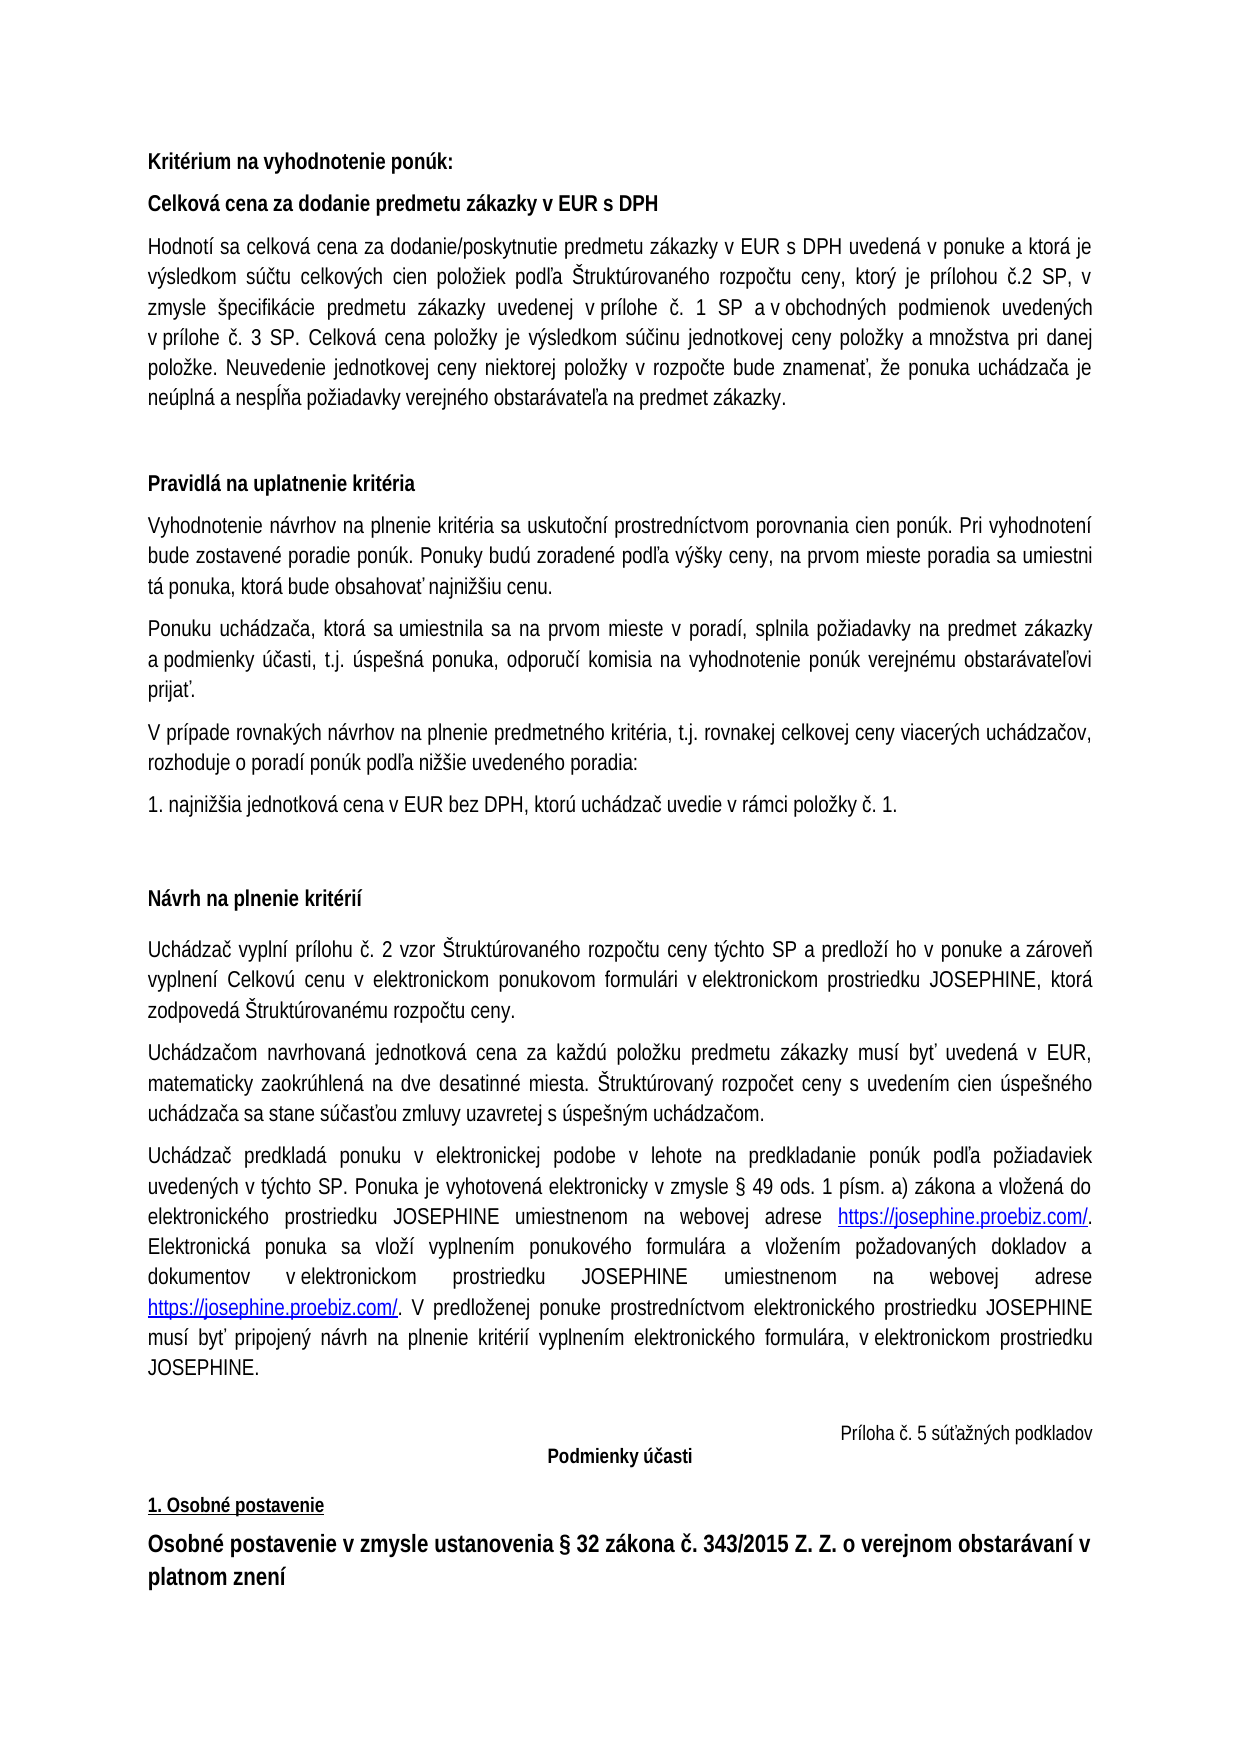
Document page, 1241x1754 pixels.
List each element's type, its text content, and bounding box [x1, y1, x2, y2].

text Podmienky účasti [148, 1444, 1093, 1468]
text Ponuku uchádzača, ktorá sa umiestnila sa na prvom mieste v poradí, splnila požiadavky na predmet zákazky a podmienky účasti, t.j. úspešná ponuka, odporučí komisia na vyhodnotenie ponúk verejnému obstarávateľovi prijať. [148, 615, 1093, 702]
text 1. najnižšia jednotková cena v EUR bez DPH, ktorú uchádzač uvedie v rámci položky č. 1. [148, 791, 1093, 818]
text Pravidlá na uplatnenie kritéria [148, 469, 1093, 496]
text Návrh na plnenie kritérií [148, 885, 1093, 911]
text Osobné postavenie v zmysle ustanovenia § 32 zákona č. 343/2015 Z. Z. o verejnom obstarávaní v platnom znení [148, 1529, 1093, 1591]
text V prípade rovnakých návrhov na plnenie predmetného kritéria, t.j. rovnakej celkovej ceny viacerých uchádzačov, rozhoduje o poradí ponúk podľa nižšie uvedeného poradia: [148, 718, 1093, 775]
text Uchádzač vyplní prílohu č. 2 vzor Štruktúrovaného rozpočtu ceny týchto SP a predloží ho v ponuke a zároveň vyplnení Celkovú cenu v elektronickom ponukovom formulári v elektronickom prostriedku JOSEPHINE, ktorá zodpovedá Štruktúrovanému rozpočtu ceny. [148, 936, 1093, 1023]
text Celková cena za dodanie predmetu zákazky v EUR s DPH [148, 190, 1093, 217]
text Uchádzačom navrhovaná jednotková cena za každú položku predmetu zákazky musí byť uvedená v EUR, matematicky zaokrúhlená na dve desatinné miesta. Štruktúrovaný rozpočet ceny s uvedením cien úspešného uchádzača sa stane súčasťou zmluvy uzavretej s úspešným uchádzačom. [148, 1039, 1093, 1126]
text Príloha č. 5 súťažných podkladov [148, 1421, 1093, 1444]
text Hodnotí sa celková cena za dodanie/poskytnutie predmetu zákazky v EUR s DPH uvedená v ponuke a ktorá je výsledkom súčtu celkových cien položiek podľa Štruktúrovaného rozpočtu ceny, ktorý je prílohou č.2 SP, v zmysle špecifikácie predmetu zákazky uvedenej v prílohe č. 1 SP a v obchodných podmienok uvedených v prílohe č. 3 SP. Celková cena položky je výsledkom súčinu jednotkovej ceny položky a množstva pri danej položke. Neuvedenie jednotkovej ceny niektorej položky v rozpočte bude znamenať, že ponuka uchádzača je neúplná a nespĺňa požiadavky verejného obstarávateľa na predmet zákazky. [148, 233, 1093, 410]
text Kritérium na vyhodnotenie ponúk: [148, 148, 1093, 174]
text Uchádzač predkladá ponuku v elektronickej podobe v lehote na predkladanie ponúk podľa požiadaviek uvedených v týchto SP. Ponuka je vyhotovená elektronicky v zmysle § 49 ods. 1 písm. a) zákona a vložená do elektronického prostriedku JOSEPHINE umiestnenom na webovej adrese https://josephine.proebiz.com/. Elektronická ponuka sa vloží vyplnením ponukového formulára a vložením požadovaných dokladov a dokumentov v elektronickom prostriedku JOSEPHINE umiestnenom na webovej adrese https://josephine.proebiz.com/. V predloženej ponuke prostredníctvom elektronického prostriedku JOSEPHINE musí byť pripojený návrh na plnenie kritérií vyplnením elektronického formulára, v elektronickom prostriedku JOSEPHINE. [148, 1142, 1093, 1380]
text 1. Osobné postavenie [148, 1493, 1093, 1517]
text Vyhodnotenie návrhov na plnenie kritéria sa uskutoční prostredníctvom porovnania cien ponúk. Pri vyhodnotení bude zostavené poradie ponúk. Ponuky budú zoradené podľa výšky ceny, na prvom mieste poradia sa umiestni tá ponuka, ktorá bude obsahovať najnižšiu cenu. [148, 512, 1093, 599]
